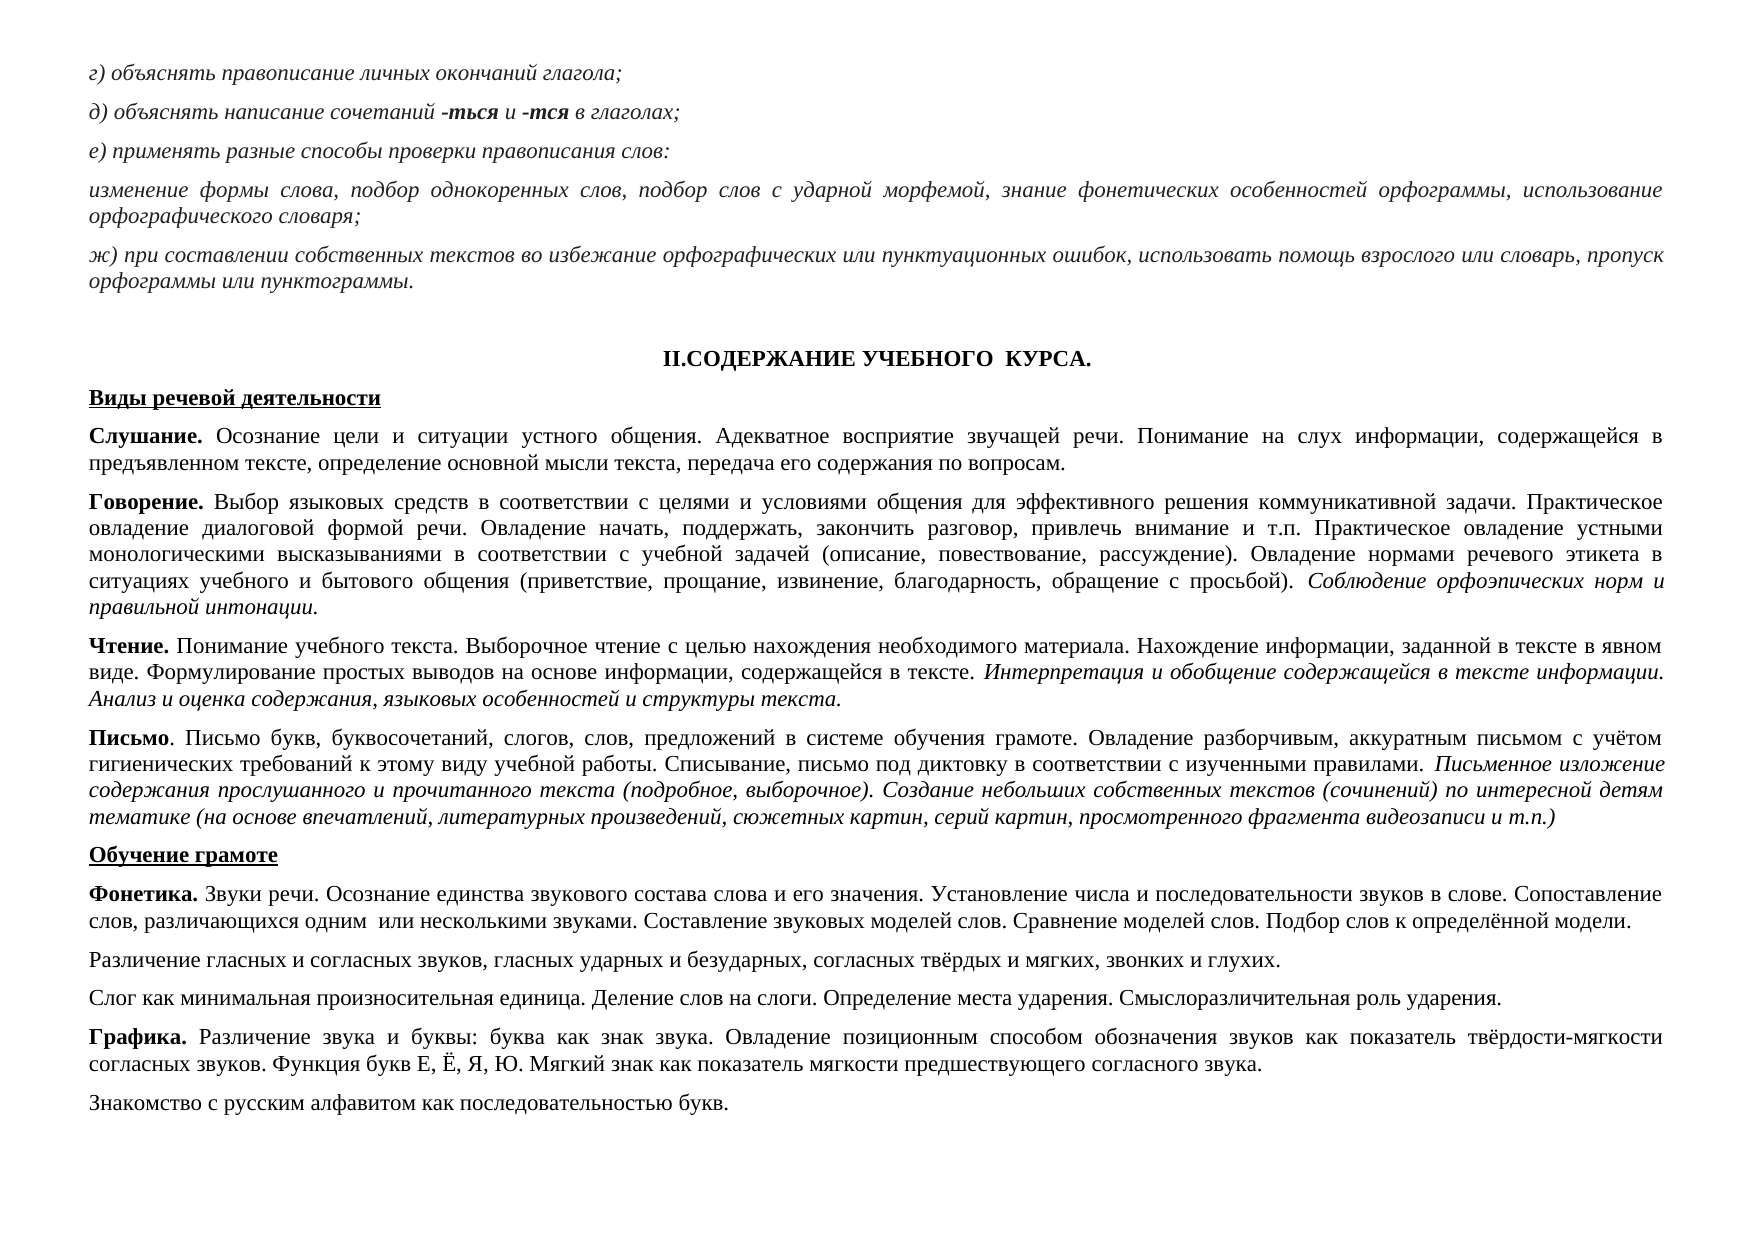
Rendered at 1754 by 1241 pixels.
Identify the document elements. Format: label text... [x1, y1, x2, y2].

text Слог как минимальная произносительная единица. Деление слов на слоги. Определение места ударения. Смыслоразличительная роль ударения. [89, 984, 1665, 1011]
text II.СОДЕРЖАНИЕ УЧЕБНОГО КУРСА. [89, 345, 1665, 371]
text Знакомство с русским алфавитом как последовательностью букв. [89, 1088, 1665, 1115]
text г) объяснять правописание личных окончаний глагола; [89, 59, 1665, 85]
text Фонетика. Звуки речи. Осознание единства звукового состава слова и его значения. Установление числа и последовательности звуков в слове. Сопоставление слов, различающихся одним или несколькими звуками. Составление звуковых моделей слов. Сравнение моделей слов. Подбор слов к определённой модели. [89, 880, 1665, 933]
text изменение формы слова, подбор однокоренных слов, подбор слов с ударной морфемой, знание фонетических особенностей орфограммы, использование орфографического словаря; [89, 176, 1665, 228]
text д) объяснять написание сочетаний -ться и -тся в глаголах; [89, 98, 1665, 124]
text Обучение грамоте [89, 842, 1665, 868]
text е) применять разные способы проверки правописания слов: [89, 137, 1665, 163]
text Письмо. Письмо букв, буквосочетаний, слогов, слов, предложений в системе обучения грамоте. Овладение разборчивым, аккуратным письмом с учётом гигиенических требований к этому виду учебной работы. Списывание, письмо под диктовку в соответствии с изученными правилами. Письменное изложение содержания прослушанного и прочитанного текста (подробное, выборочное). Создание небольших собственных текстов (сочинений) по интересной детям тематике (на основе впечатлений, литературных произведений, сюжетных картин, серий картин, просмотренного фрагмента видеозаписи и т.п.) [89, 724, 1665, 829]
text Виды речевой деятельности [89, 384, 1665, 410]
text Говорение. Выбор языковых средств в соответствии с целями и условиями общения для эффективного решения коммуникативной задачи. Практическое овладение диалоговой формой речи. Овладение начать, поддержать, закончить разговор, привлечь внимание и т.п. Практическое овладение устными монологическими высказываниями в соответствии с учебной задачей (описание, повествование, рассуждение). Овладение нормами речевого этикета в ситуациях учебного и бытового общения (приветствие, прощание, извинение, благодарность, обращение с просьбой). Соблюдение орфоэпических норм и правильной интонации. [89, 488, 1665, 619]
text Чтение. Понимание учебного текста. Выборочное чтение с целью нахождения необходимого материала. Нахождение информации, заданной в тексте в явном виде. Формулирование простых выводов на основе информации, содержащейся в тексте. Интерпретация и обобщение содержащейся в тексте информации. Анализ и оценка содержания, языковых особенностей и структуры текста. [89, 632, 1665, 711]
text Слушание. Осознание цели и ситуации устного общения. Адекватное восприятие звучащей речи. Понимание на слух информации, содержащейся в предъявленном тексте, определение основной мысли текста, передача его содержания по вопросам. [89, 423, 1665, 475]
text Графика. Различение звука и буквы: буква как знак звука. Овладение позиционным способом обозначения звуков как показатель твёрдости-мягкости согласных звуков. Функция букв Е, Ё, Я, Ю. Мягкий знак как показатель мягкости предшествующего согласного звука. [89, 1023, 1665, 1076]
text ж) при составлении собственных текстов во избежание орфографических или пунктуационных ошибок, использовать помощь взрослого или словарь, пропуск орфограммы или пунктограммы. [89, 241, 1665, 293]
text Различение гласных и согласных звуков, гласных ударных и безударных, согласных твёрдых и мягких, звонких и глухих. [89, 946, 1665, 972]
